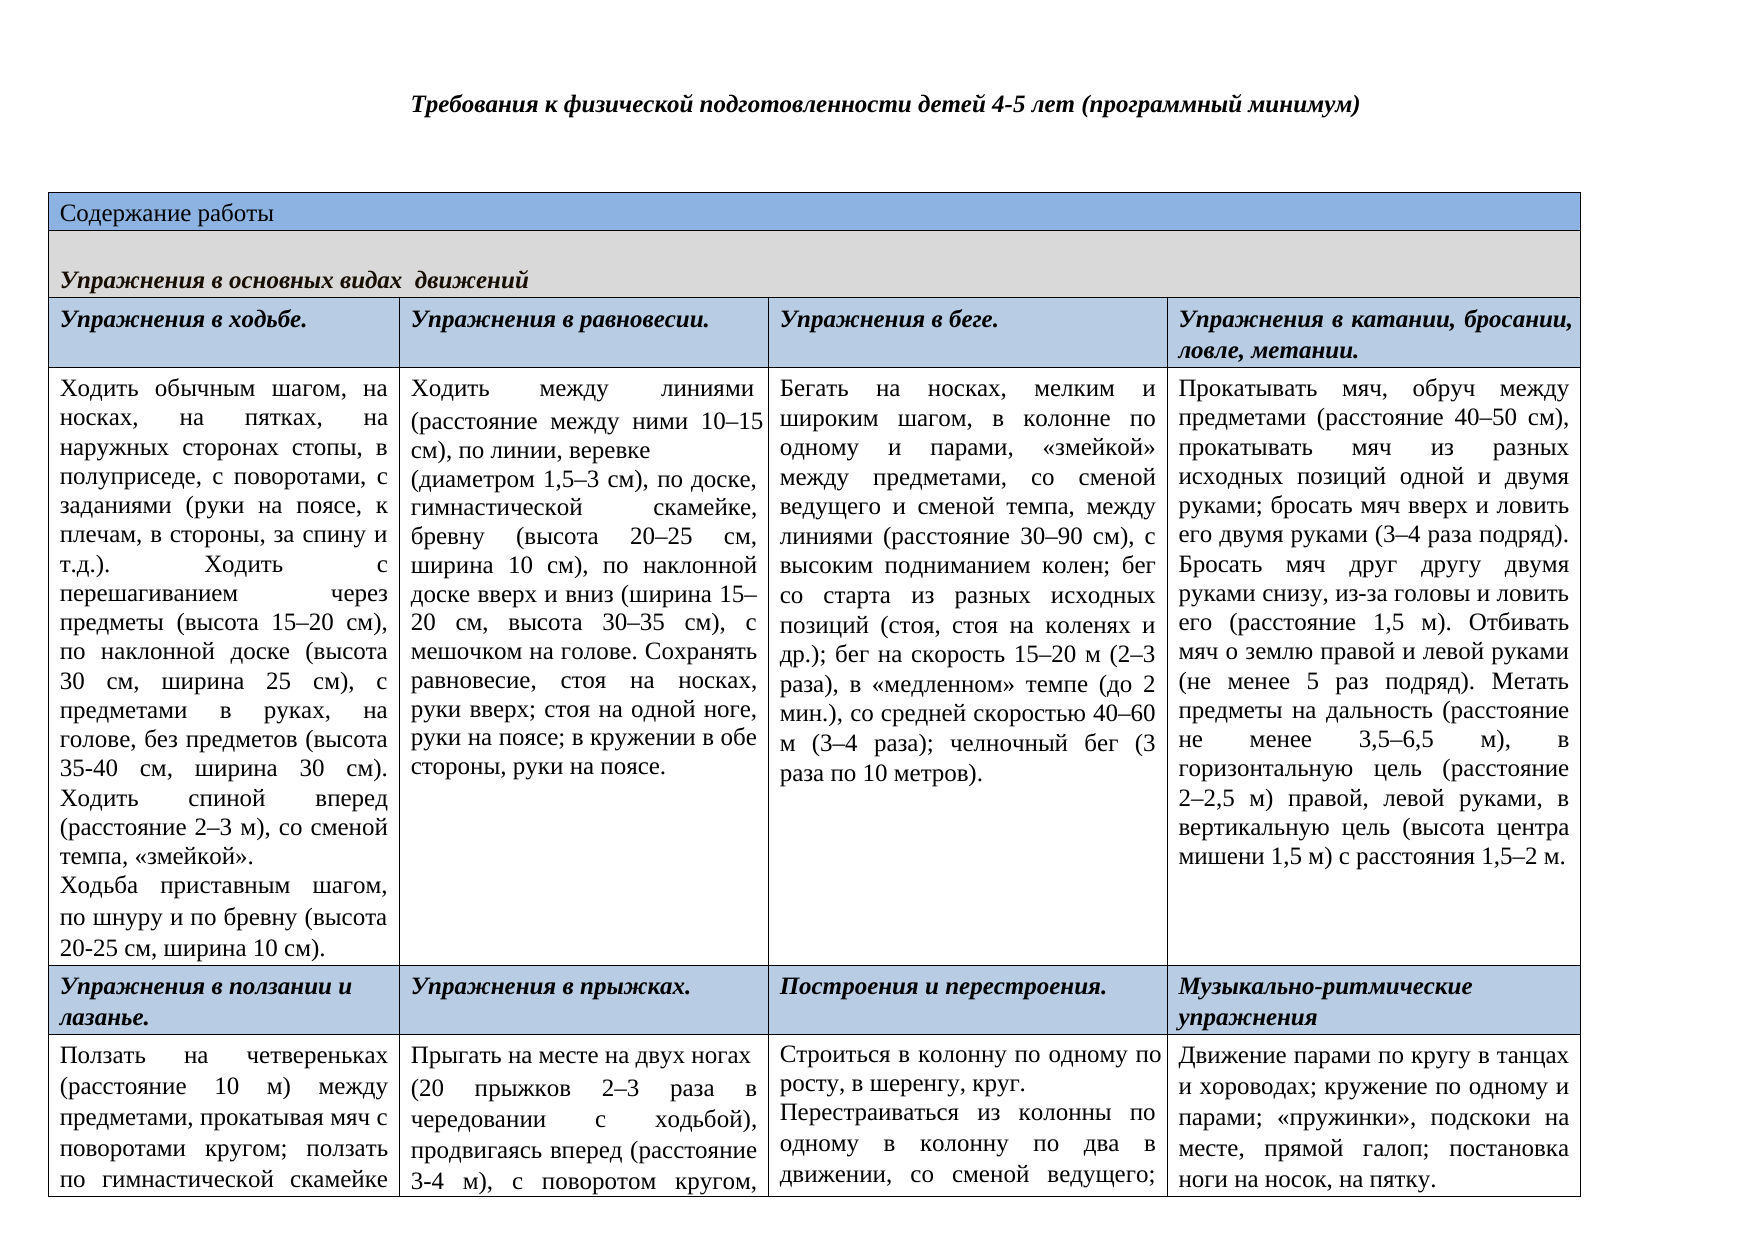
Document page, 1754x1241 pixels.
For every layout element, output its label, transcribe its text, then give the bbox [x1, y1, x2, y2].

table_cell Построения и перестроения. [769, 966, 1167, 1034]
table_cell Упражнения в беге. [769, 298, 1167, 367]
table_cell Бегать на носках, мелким и широким шагом, в колонне по одному и парами, «змейкой» между предметами, со сменой ведущего и сменой темпа, между линиями (расстояние 30–90 см), с высоким подниманием колен; бег со старта из разных исходных позиций (стоя, стоя на коленях и др.); бег на скорость 15–20 м (2–3 раза), в «медленном» темпе (до 2 мин.), со средней скоростью 40–60 м (3–4 раза); челночный бег (3 раза по 10 метров). [769, 368, 1167, 964]
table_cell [400, 1035, 768, 1196]
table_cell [769, 1035, 1167, 1196]
table_cell Музыкально-ритмические упражнения [1168, 966, 1580, 1034]
table_cell Упражнения в катании, бросании, ловле, метании. [1168, 298, 1580, 367]
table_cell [1168, 1035, 1580, 1196]
table_cell Ходить обычным шагом, на носках, на пятках, на наружных сторонах стопы, в полуприседе, с поворотами, с заданиями (руки на поясе, к плечам, в стороны, за спину и т.д.). Ходить с перешагиванием через предметы (высота 15–20 см), по наклонной доске (высота 30 см, ширина 25 см), с предметами в руках, на голове, без предметов (высота 35-40 см, ширина 30 см). Ходить спиной вперед (расстояние 2–3 м), со сменой темпа, «змейкой». Ходьба приставным шагом, по шнуру и по бревну (высота 20-25 см, ширина 10 см). [49, 368, 399, 964]
table_header Содержание работы [49, 193, 1580, 230]
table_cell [49, 1035, 399, 1196]
table_cell Ходить между линиями (расстояние между ними 10–15 см), по линии, веревке (диаметром 1,5–3 см), по доске, гимнастической скамейке, бревну (высота 20–25 см, ширина 10 см), по наклонной доске вверх и вниз (ширина 15– 20 см, высота 30–35 см), с мешочком на голове. Сохранять равновесие, стоя на носках, руки вверх; стоя на одной ноге, руки на поясе; в кружении в обе стороны, руки на поясе. [400, 368, 768, 964]
table_cell Упражнения в ходьбе. [49, 298, 399, 367]
subtitle Требования к физической подготовленности детей 4-5 лет (программный минимум) [59, 89, 1712, 117]
table_cell Упражнения в равновесии. [400, 298, 768, 367]
table_cell Упражнения в прыжках. [400, 966, 768, 1034]
table_cell Упражнения в ползании и лазанье. [49, 966, 399, 1034]
table_cell Прокатывать мяч, обруч между предметами (расстояние 40–50 см), прокатывать мяч из разных исходных позиций одной и двумя руками; бросать мяч вверх и ловить его двумя руками (3–4 раза подряд). Бросать мяч друг другу двумя руками снизу, из-за головы и ловить его (расстояние 1,5 м). Отбивать мяч о землю правой и левой руками (не менее 5 раз подряд). Метать предметы на дальность (расстояние не менее 3,5–6,5 м), в горизонтальную цель (расстояние 2–2,5 м) правой, левой руками, в вертикальную цель (высота центра мишени 1,5 м) с расстояния 1,5–2 м. [1168, 368, 1580, 964]
table_cell Упражнения в основных видах движений [49, 231, 1580, 297]
